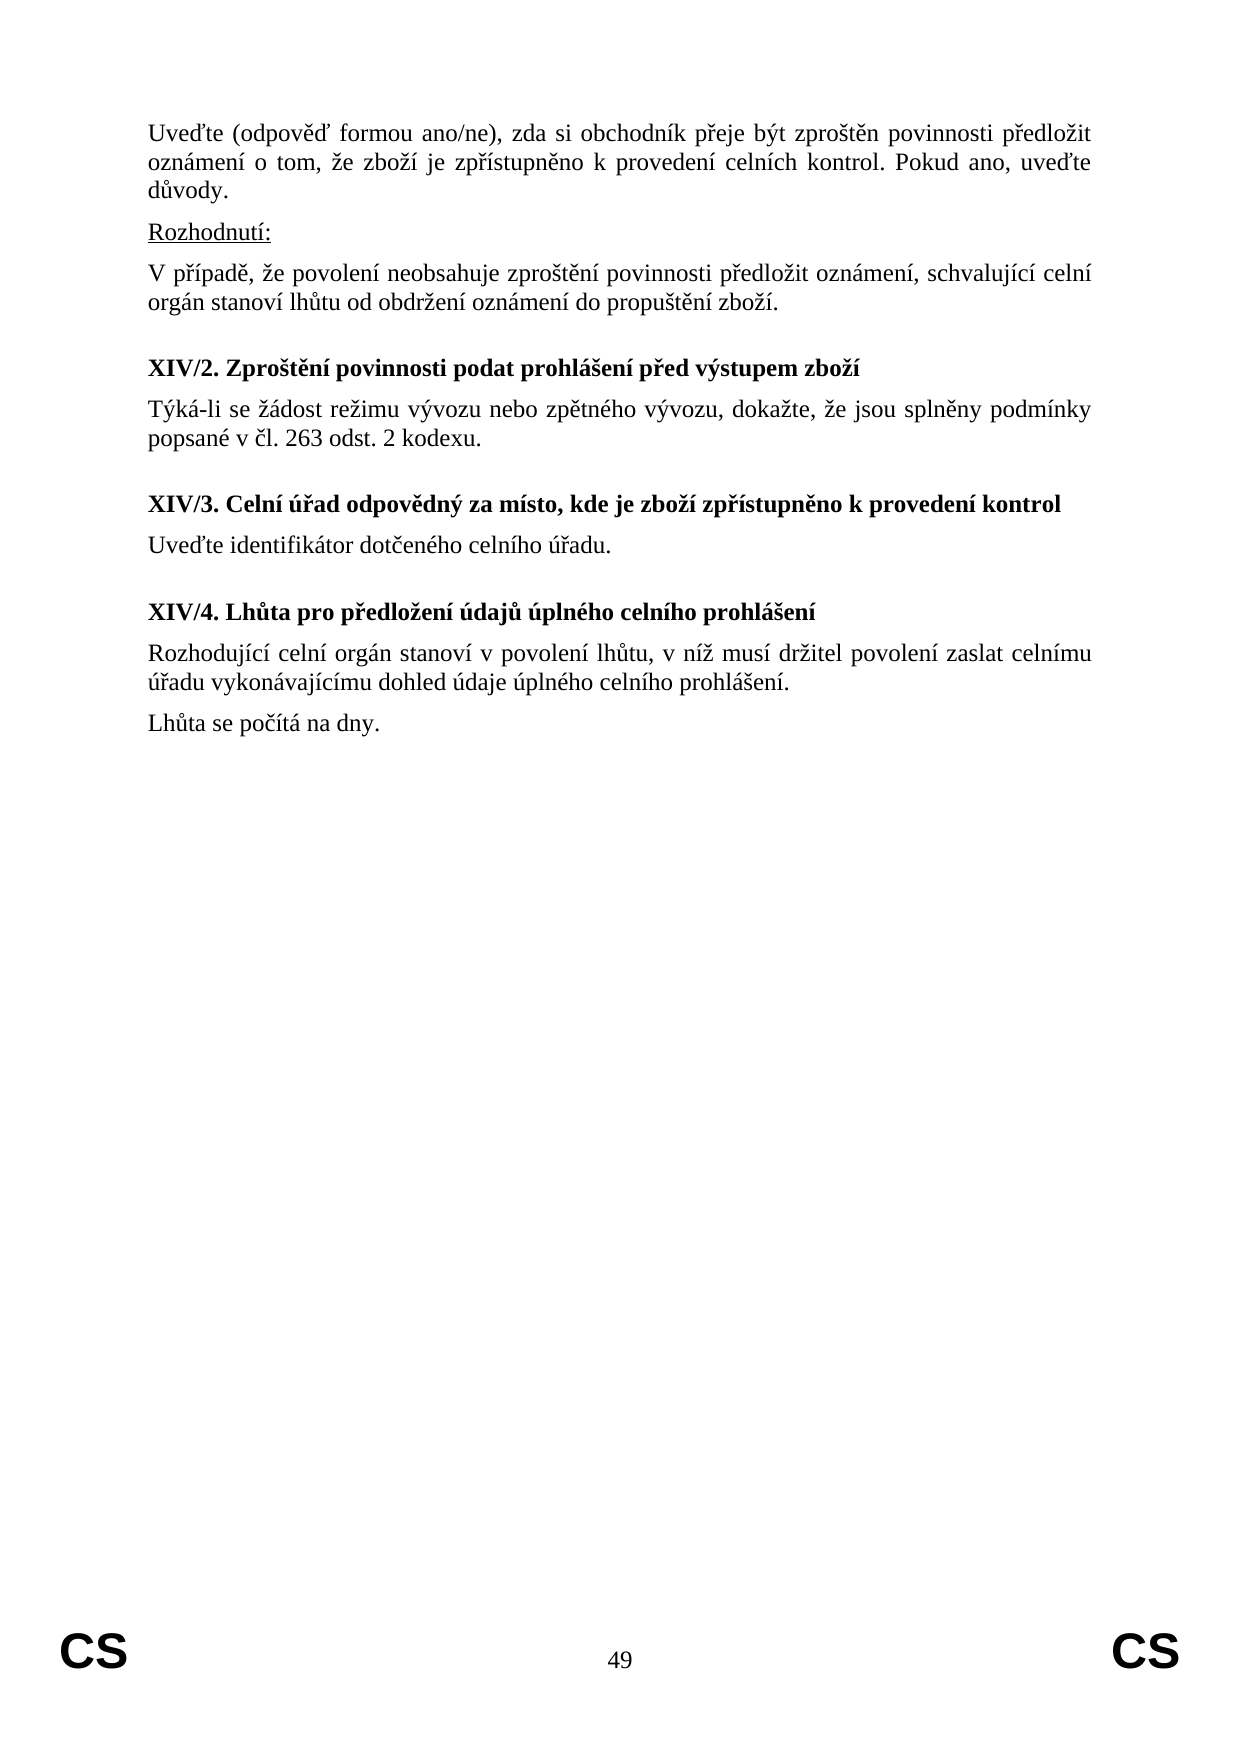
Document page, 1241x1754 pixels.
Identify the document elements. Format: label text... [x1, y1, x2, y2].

text Rozhodující celní orgán stanoví v povolení lhůtu, v níž musí držitel povolení zaslat celnímu úřadu vykonávajícímu dohled údaje úplného celního prohlášení. [148, 638, 1093, 696]
text Rozhodnutí: [148, 217, 1093, 246]
text V případě, že povolení neobsahuje zproštění povinnosti předložit oznámení, schvalující celní orgán stanoví lhůtu od obdržení oznámení do propuštění zboží. [148, 258, 1093, 316]
text XIV/2. Zproštění povinnosti podat prohlášení před výstupem zboží [148, 353, 1093, 382]
text Lhůta se počítá na dny. [148, 708, 1093, 737]
text Uveďte identifikátor dotčeného celního úřadu. [148, 531, 1093, 559]
text Uveďte (odpověď formou ano/ne), zda si obchodník přeje být zproštěn povinnosti předložit oznámení o tom, že zboží je zpřístupněno k provedení celních kontrol. Pokud ano, uveďte důvody. [148, 118, 1093, 204]
text Týká-li se žádost režimu vývozu nebo zpětného vývozu, dokažte, že jsou splněny podmínky popsané v čl. 263 odst. 2 kodexu. [148, 394, 1093, 452]
text XIV/3. Celní úřad odpovědný za místo, kde je zboží zpřístupněno k provedení kontrol [148, 489, 1093, 518]
text XIV/4. Lhůta pro předložení údajů úplného celního prohlášení [148, 597, 1093, 626]
